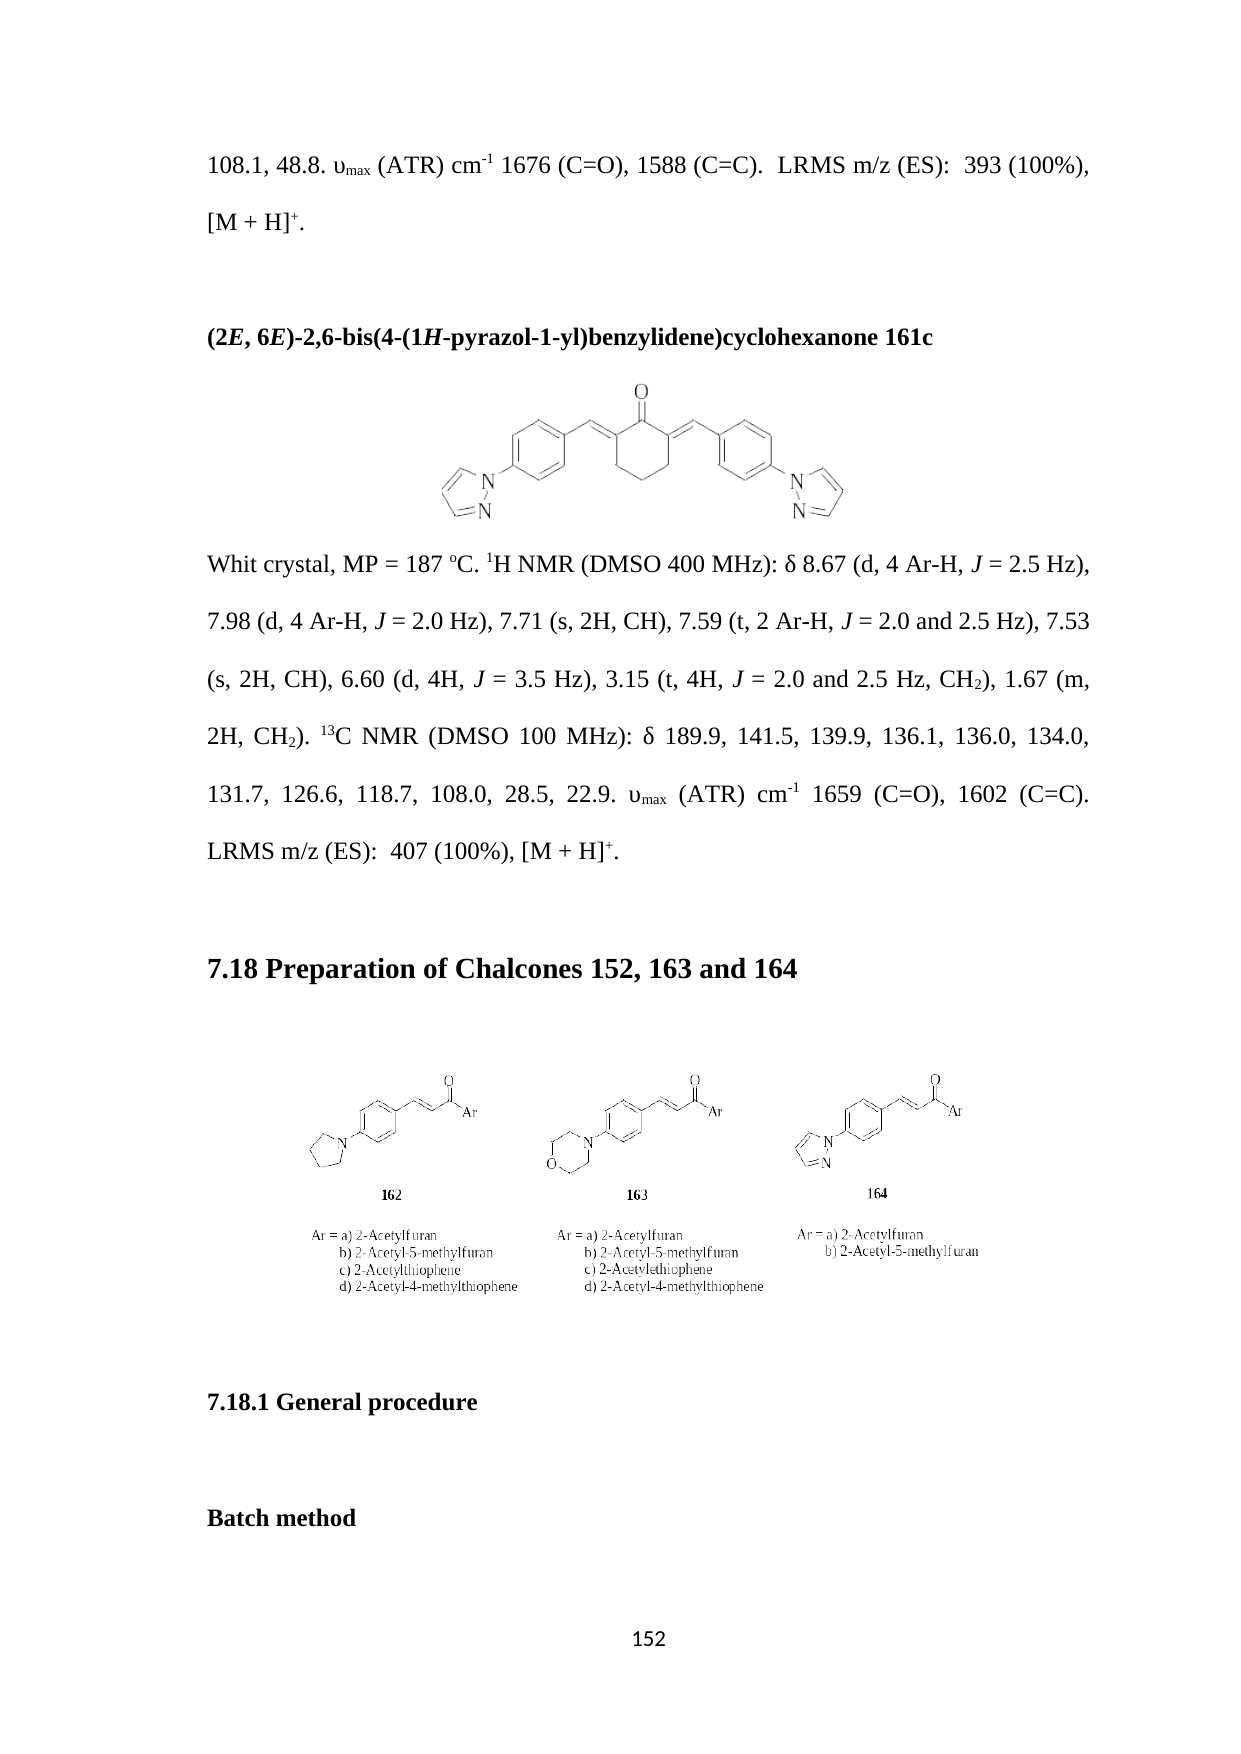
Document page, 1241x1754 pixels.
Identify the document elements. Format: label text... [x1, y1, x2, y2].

subtitle 7.18 Preparation of Chalcones 152, 163 and 164 [207, 951, 1090, 985]
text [207, 150, 1090, 236]
text Batch method [207, 1503, 1090, 1531]
text Whit crystal, MP = 187 oC. 1H NMR (DMSO 400 MHz): δ 8.67 (d, 4 Ar-H, J = 2.5 Hz), 7.98 (d, 4 Ar-H, J = 2.0 Hz), 7.71 (s, 2H, CH), 7.59 (t, 2 Ar-H, J = 2.0 and 2.5 Hz), 7.53 (s, 2H, CH), 6.60 (d, 4H, J = 3.5 Hz), 3.15 (t, 4H, J = 2.0 and 2.5 Hz, CH2), 1.67 (m, 2H, CH2). 13C NMR (DMSO 100 MHz): δ 189.9, 141.5, 139.9, 136.1, 136.0, 134.0, 131.7, 126.6, 118.7, 108.0, 28.5, 22.9. υmax (ATR) cm-1 1659 (C=O), 1602 (C=C). LRMS m/z (ES): 407 (100%), [M + H]+. [207, 549, 1090, 865]
subtitle 7.18.1 General procedure [207, 1387, 1090, 1416]
text (2E, 6E)-2,6-bis(4-(1H-pyrazol-1-yl)benzylidene)cyclohexanone 161c [207, 322, 1090, 351]
